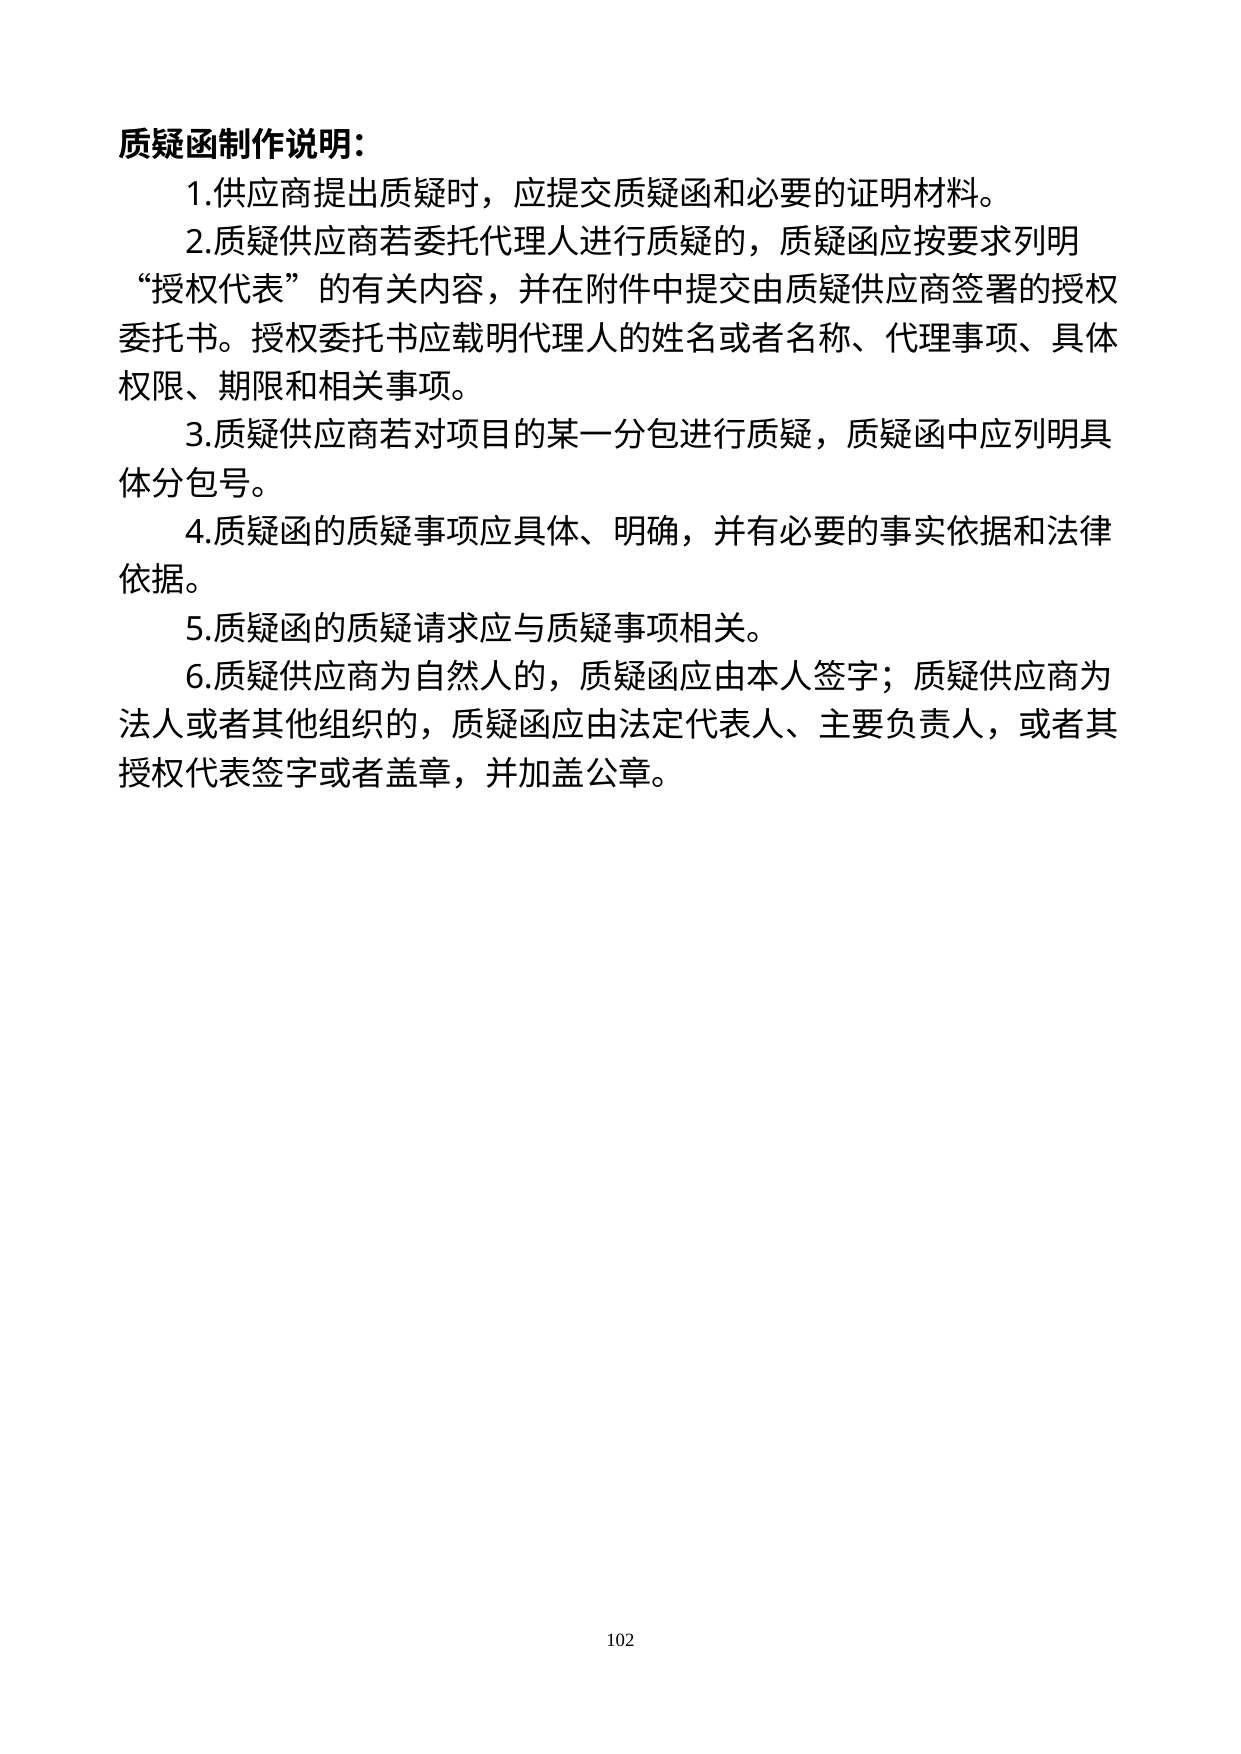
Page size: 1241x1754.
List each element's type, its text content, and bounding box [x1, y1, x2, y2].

text 1.供应商提出质疑时，应提交质疑函和必要的证明材料。 [118, 166, 1122, 215]
text 质疑函制作说明： [118, 118, 1122, 166]
text 6.质疑供应商为自然人的，质疑函应由本人签字；质疑供应商为法人或者其他组织的，质疑函应由法定代表人、主要负责人，或者其授权代表签字或者盖章，并加盖公章。 [118, 650, 1122, 794]
text 2.质疑供应商若委托代理人进行质疑的，质疑函应按要求列明“授权代表”的有关内容，并在附件中提交由质疑供应商签署的授权委托书。授权委托书应载明代理人的姓名或者名称、代理事项、具体权限、期限和相关事项。 [118, 215, 1122, 408]
text 5.质疑函的质疑请求应与质疑事项相关。 [118, 601, 1122, 650]
text 4.质疑函的质疑事项应具体、明确，并有必要的事实依据和法律依据。 [118, 504, 1122, 601]
text 3.质疑供应商若对项目的某一分包进行质疑，质疑函中应列明具体分包号。 [118, 408, 1122, 504]
